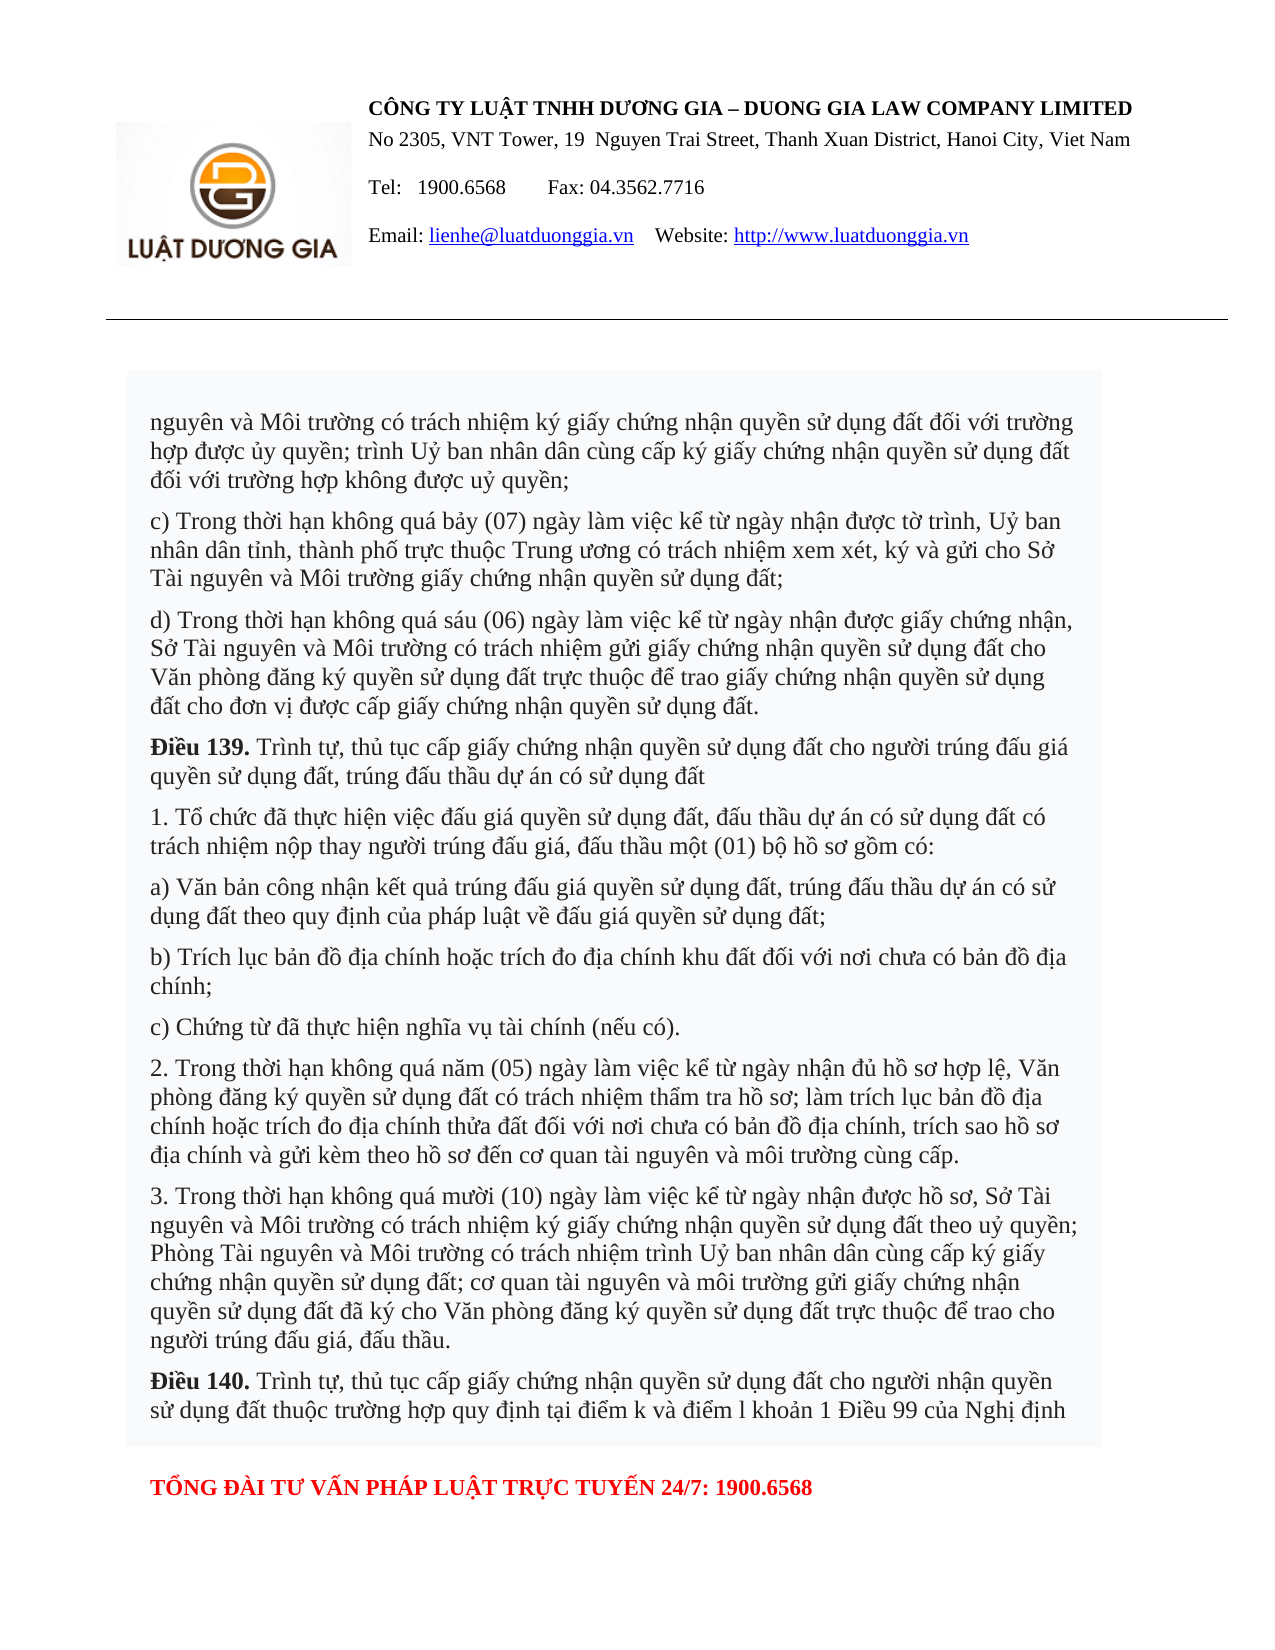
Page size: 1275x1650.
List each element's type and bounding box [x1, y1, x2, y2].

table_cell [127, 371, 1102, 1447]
picture [116, 122, 352, 266]
